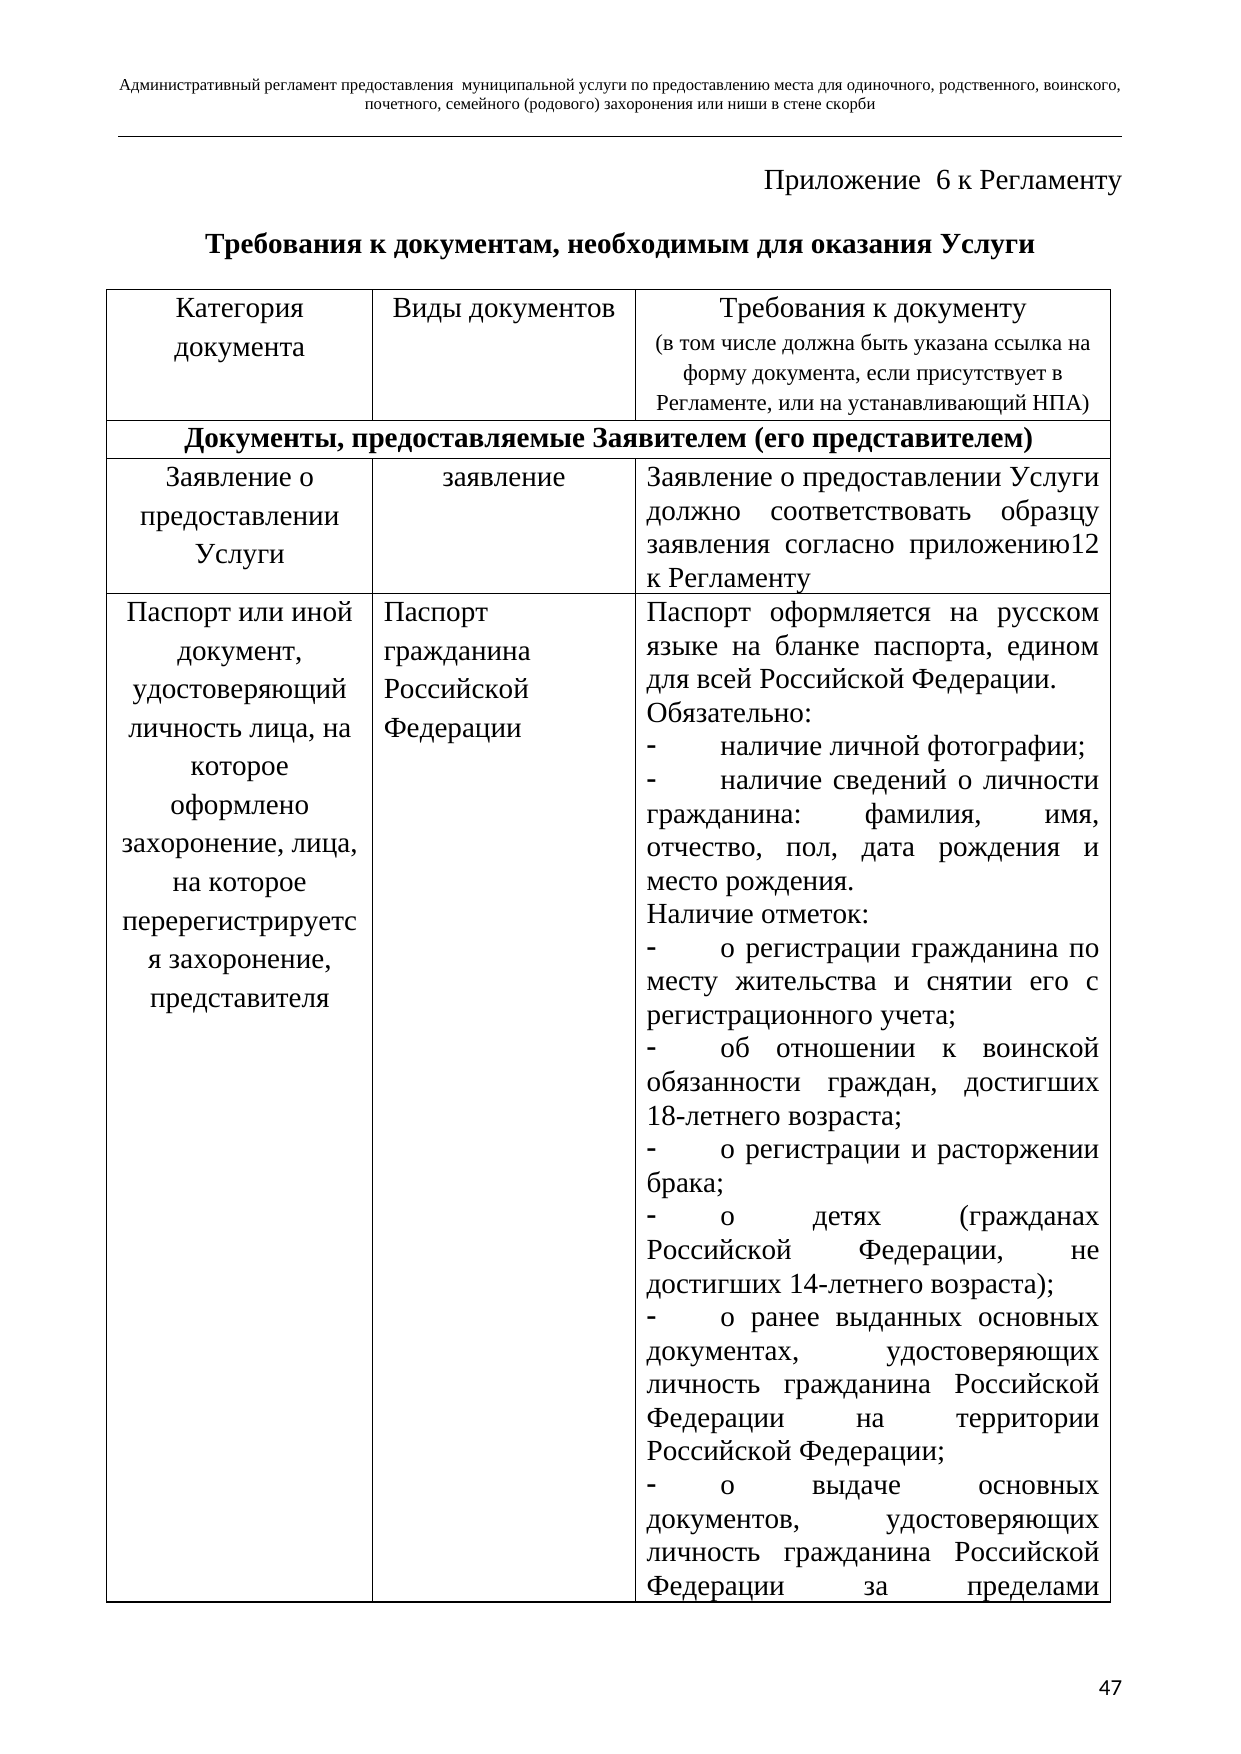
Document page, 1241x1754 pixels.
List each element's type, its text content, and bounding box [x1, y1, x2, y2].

text Приложение 6 к Регламенту [118, 162, 1122, 196]
table_header Требования к документу (в том числе должна быть указана ссылка на форму документа, если присутствует в Регламенте, или на устанавливающий НПА) [636, 290, 1110, 419]
table_cell заявление [373, 459, 635, 593]
table_cell Документы, предоставляемые Заявителем (его представителем) [107, 421, 1110, 458]
table_cell Заявление о предоставлении Услуги должно соответствовать образцу заявления согласно приложению12 к Регламенту [636, 459, 1110, 593]
text Требования к документам, необходимым для оказания Услуги [118, 226, 1122, 259]
table_header Виды документов [373, 290, 635, 419]
table_cell Заявление о предоставлении Услуги [107, 459, 372, 593]
table_header Категория документа [107, 290, 372, 419]
table_cell Паспорт гражданина Российской Федерации [373, 594, 635, 1601]
